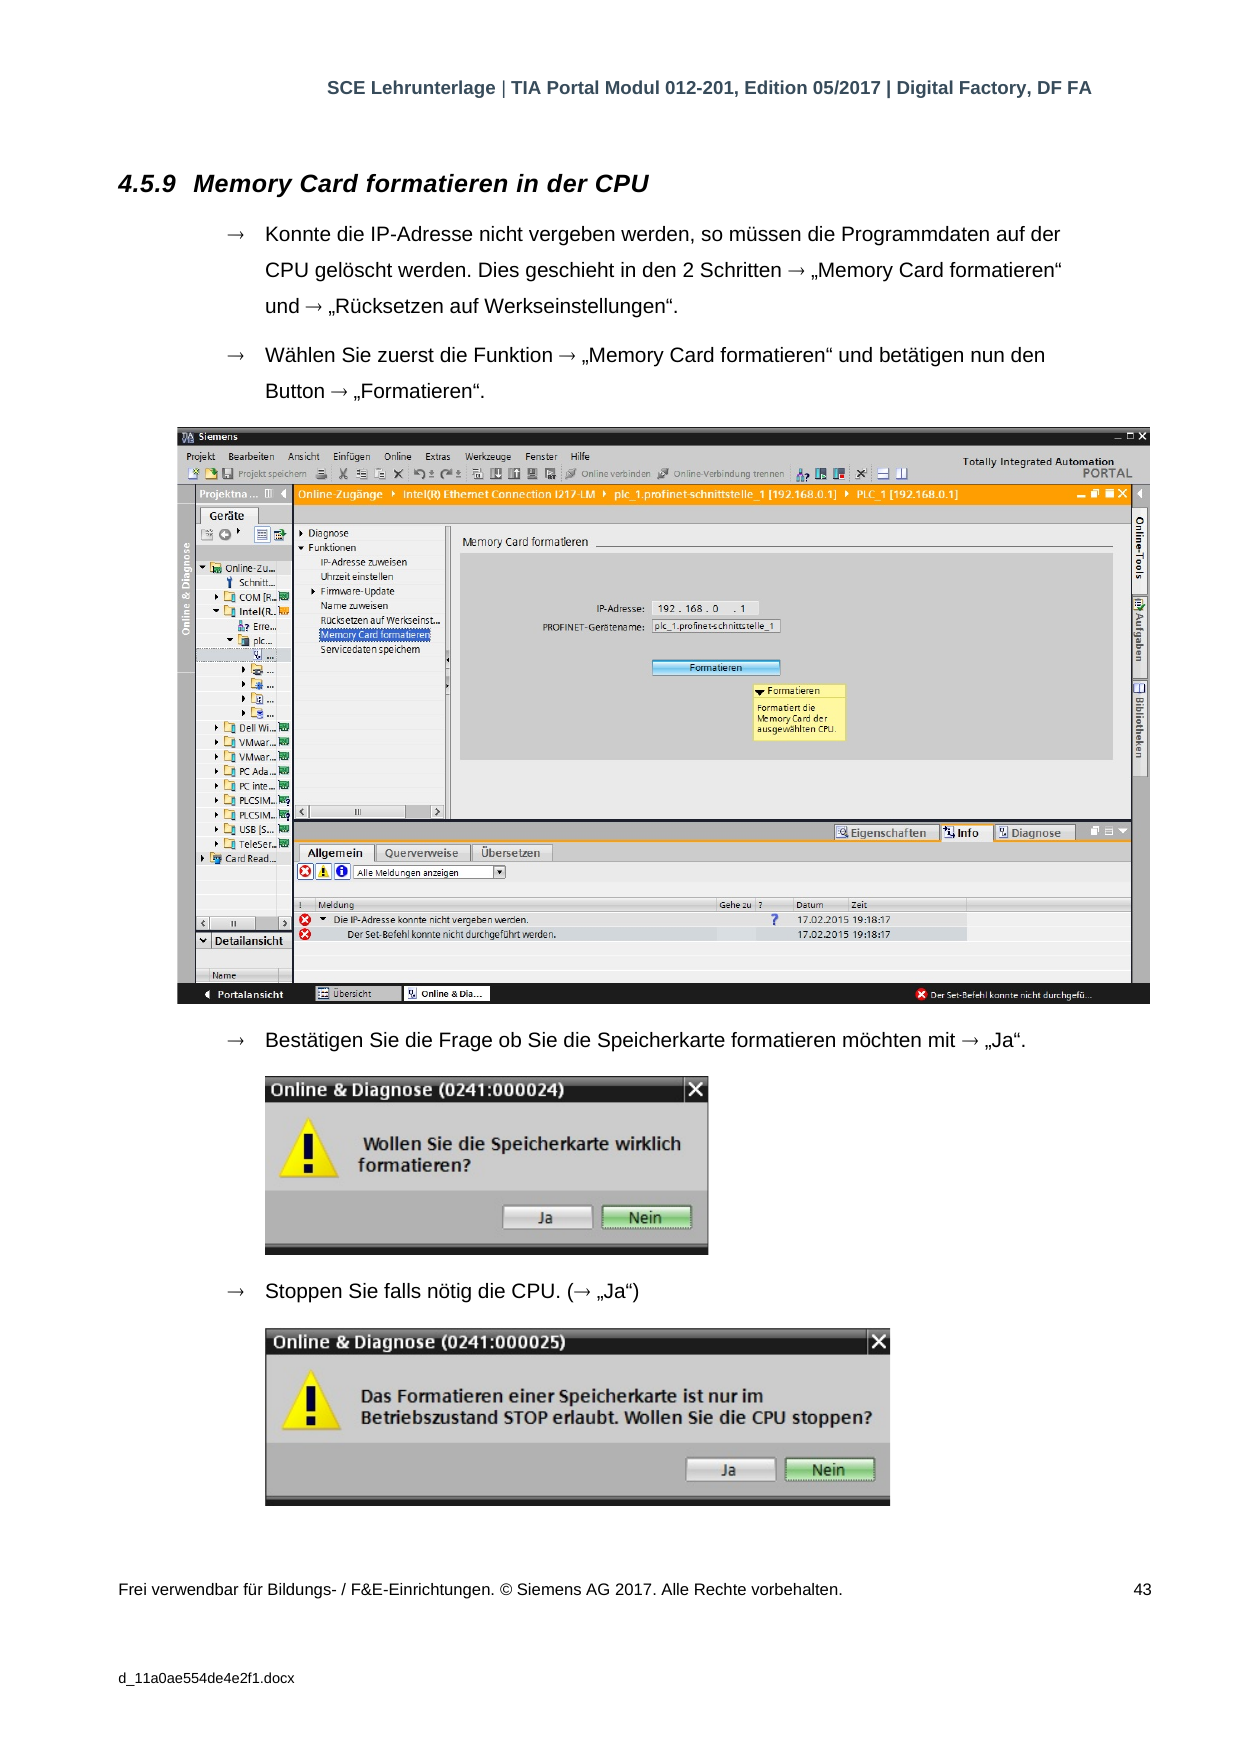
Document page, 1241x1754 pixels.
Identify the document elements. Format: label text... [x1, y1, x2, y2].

picture [265, 1327, 890, 1506]
picture [177, 427, 1150, 1004]
text Wählen Sie zuerst die Funktion „Memory Card formatieren“ und betätigen nun den Button „Formatieren“. [227, 342, 1092, 402]
picture [265, 1076, 709, 1255]
text Bestätigen Sie die Frage ob Sie die Speicherkarte formatieren möchten mit „Ja“. [227, 1028, 1092, 1052]
subtitle Memory Card formatieren in der CPU [118, 168, 1092, 197]
text Stoppen Sie falls nötig die CPU. ( „Ja“) [227, 1279, 1092, 1303]
text Konnte die IP-Adresse nicht vergeben werden, so müssen die Programmdaten auf der CPU gelöscht werden. Dies geschieht in den 2 Schritten „Memory Card formatieren“ und „Rücksetzen auf Werkseinstellungen“. [227, 222, 1092, 318]
